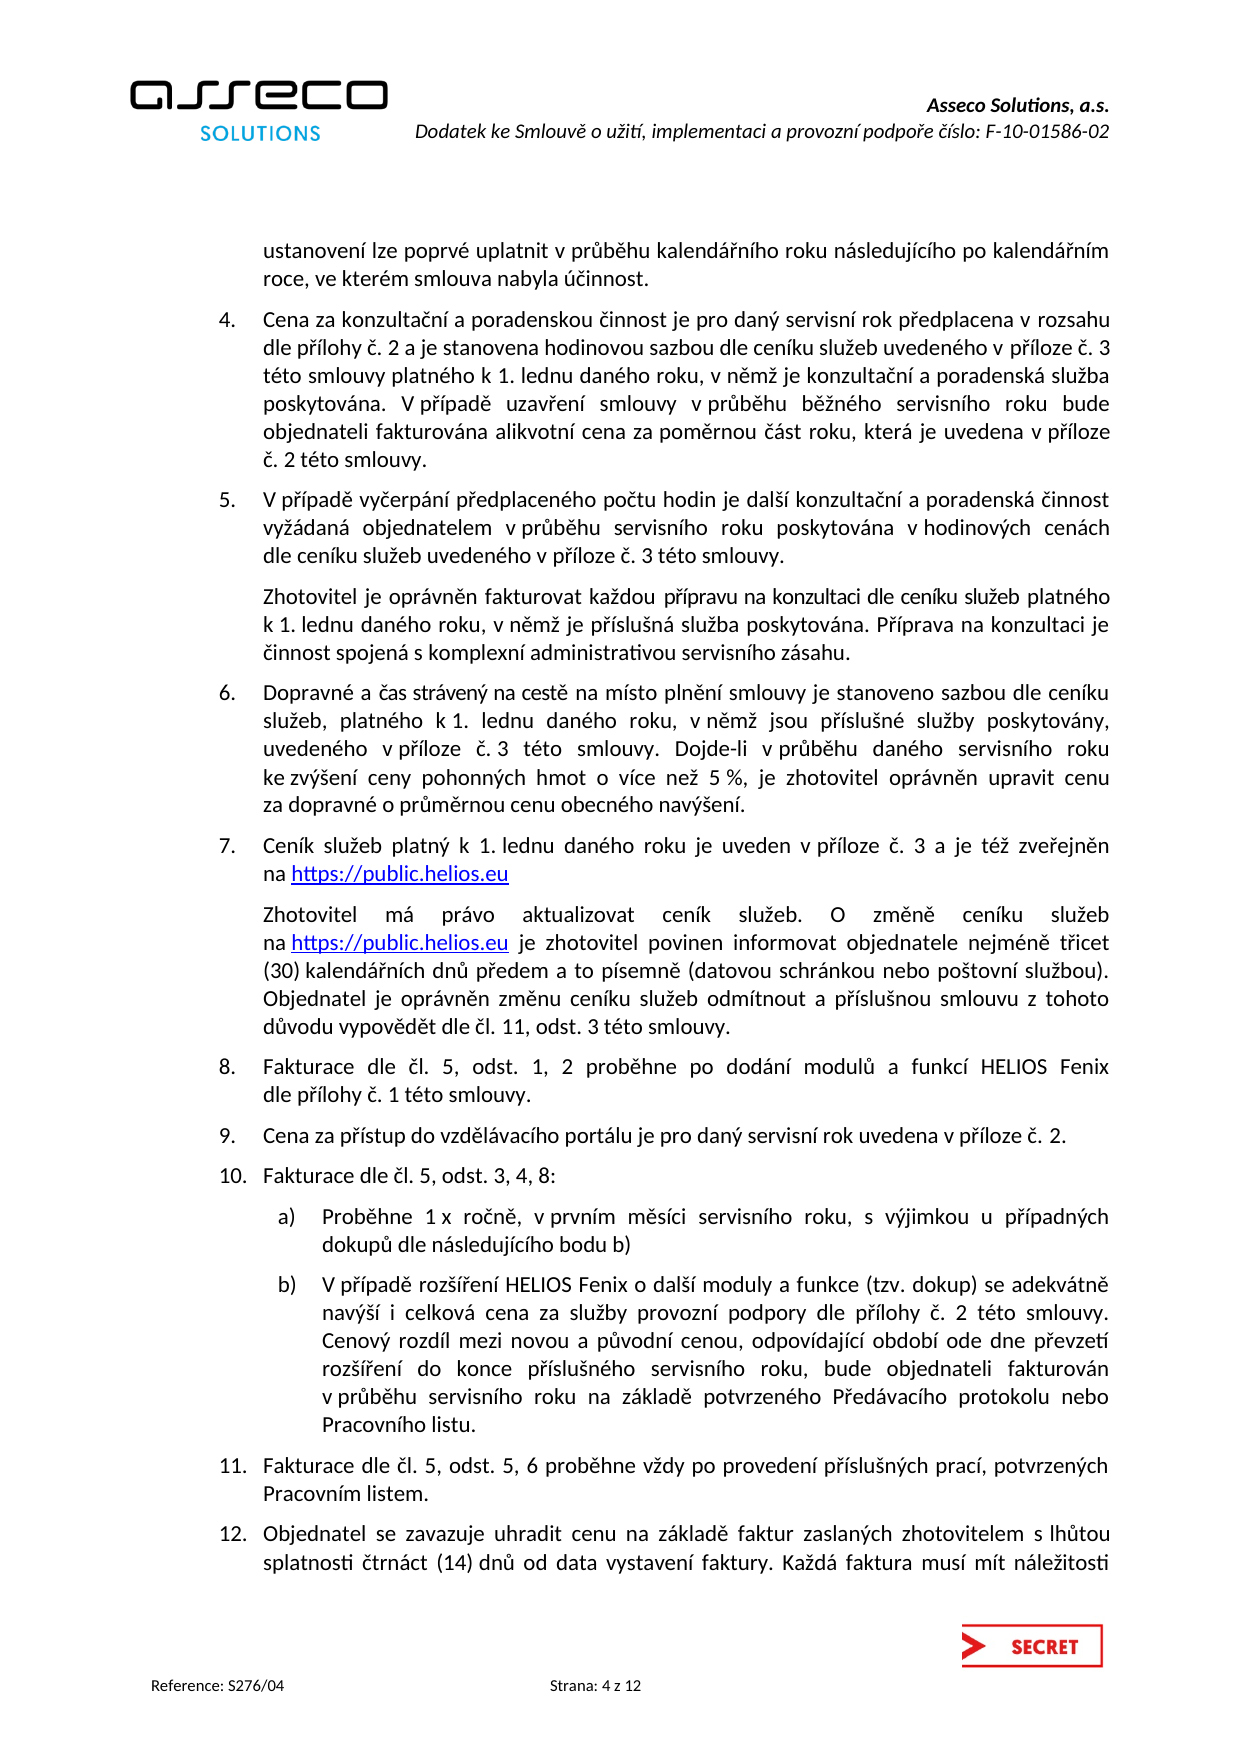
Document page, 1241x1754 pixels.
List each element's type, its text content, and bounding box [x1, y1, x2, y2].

list Cena za konzultační a poradenskou činnost je pro daný servisní rok předplacena v rozsahu dle přílohy č. 2 a je stanovena hodinovou sazbou dle ceníku služeb uvedeného v příloze č. 3 této smlouvy platného k 1. lednu daného roku, v němž je konzultační a poradenská služba poskytována. V případě uzavření smlouvy v průběhu běžného servisního roku bude objednateli fakturována alikvotní cena za poměrnou část roku, která je uvedena v příloze č. 2 této smlouvy. [218, 305, 1110, 473]
list Cena za přístup do vzdělávacího portálu je pro daný servisní rok uvedena v příloze č. 2. [218, 1121, 1110, 1149]
list Proběhne 1 x ročně, v prvním měsíci servisního roku, s výjimkou u případných dokupů dle následujícího bodu b) [278, 1202, 1110, 1258]
picture [279, 128, 288, 138]
list V případě vyčerpání předplaceného počtu hodin je další konzultační a poradenská činnost vyžádaná objednatelem v průběhu servisního roku poskytována v hodinových cenách dle ceníku služeb uvedeného v příloze č. 3 této smlouvy. [218, 485, 1110, 569]
list V případě rozšíření HELIOS Fenix o další moduly a funkce (tzv. dokup) se adekvátně navýší i celková cena za služby provozní podpory dle přílohy č. 2 této smlouvy. Cenový rozdíl mezi novou a původní cenou, odpovídající období ode dne převzetí rozšíření do konce příslušného servisního roku, bude objednateli fakturován v průběhu servisního roku na základě potvrzeného Předávacího protokolu nebo Pracovního listu. [278, 1270, 1110, 1438]
picture [216, 128, 225, 138]
list Fakturace dle čl. 5, odst. 1, 2 proběhne po dodání modulů a funkcí HELIOS Fenix dle přílohy č. 1 této smlouvy. [218, 1052, 1110, 1108]
list Fakturace dle čl. 5, odst. 5, 6 proběhne vždy po provedení příslušných prací, potvrzených Pracovním listem. [218, 1451, 1110, 1507]
list Zhotovitel je oprávněn fakturovat každou přípravu na konzultaci dle ceníku služeb platného k 1. lednu daného roku, v němž je příslušná služba poskytována. Příprava na konzultaci je činnost spojená s komplexní administrativou servisního zásahu. [218, 582, 1110, 666]
picture [962, 1616, 1111, 1676]
list Dopravné a čas strávený na cestě na místo plnění smlouvy je stanoveno sazbou dle ceníku služeb, platného k 1. lednu daného roku, v němž jsou příslušné služby poskytovány, uvedeného v příloze č. 3 této smlouvy. Dojde-li v průběhu daného servisního roku ke zvýšení ceny pohonných hmot o více než 5 %, je zhotovitel oprávněn upravit cenu za dopravné o průměrnou cenu obecného navýšení. [218, 678, 1110, 819]
list Zhotovitel má právo aktualizovat ceník služeb. O změně ceníku služeb na https://public.helios.eu je zhotovitel povinen informovat objednatele nejméně třicet (30) kalendářních dnů předem a to písemně (datovou schránkou nebo poštovní službou). Objednatel je oprávněn změnu ceníku služeb odmítnout a příslušnou smlouvu z tohoto důvodu vypovědět dle čl. 11, odst. 3 této smlouvy. [218, 900, 1110, 1040]
picture [130, 80, 388, 141]
list Fakturace dle čl. 5, odst. 3, 4, 8: [218, 1161, 1110, 1189]
list Ceník služeb platný k 1. lednu daného roku je uveden v příloze č. 3 a je též zveřejněn na https://public.helios.eu [218, 831, 1110, 887]
picture [298, 133, 303, 141]
